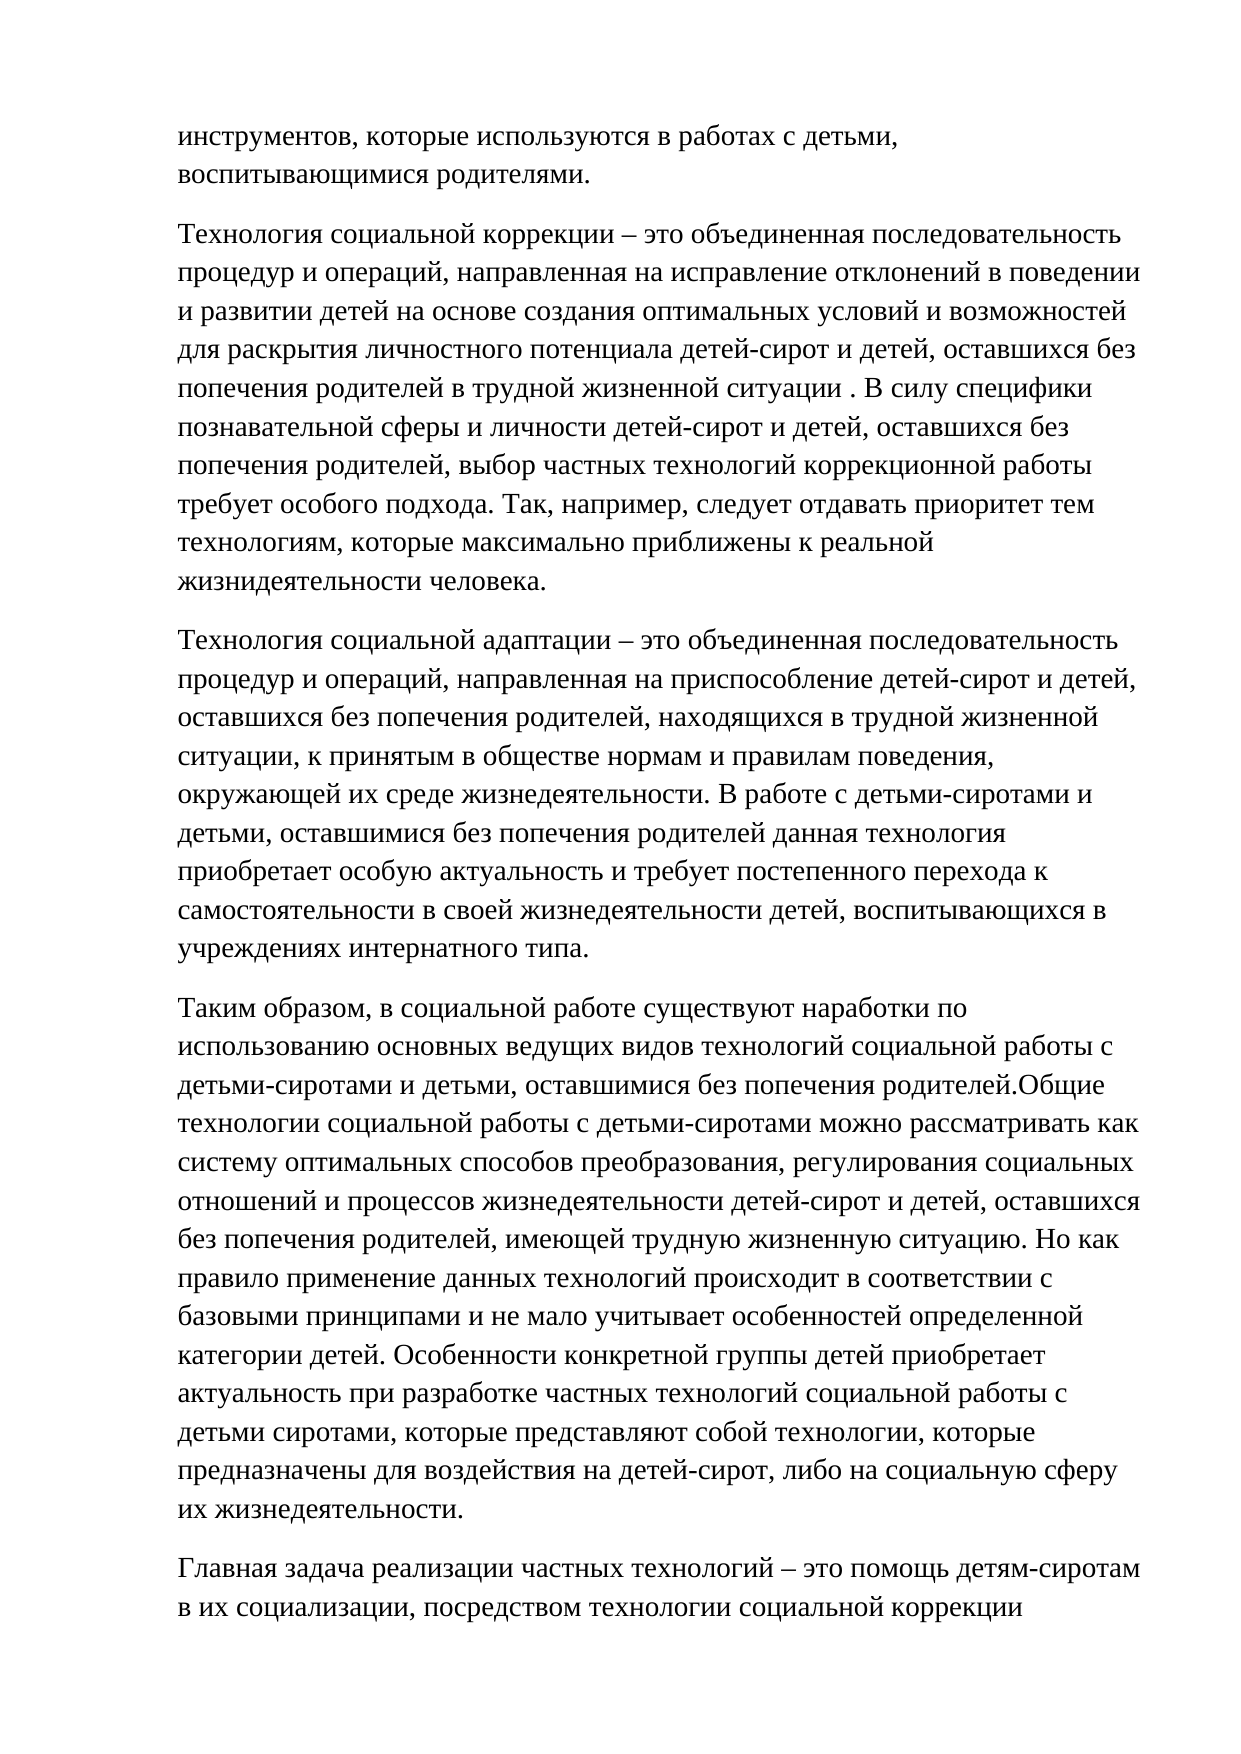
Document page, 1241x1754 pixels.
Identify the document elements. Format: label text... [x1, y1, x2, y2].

text Технология социальной коррекции – это объединенная последовательность процедур и операций, направленная на исправление отклонений в поведении и развитии детей на основе создания оптимальных условий и возможностей для раскрытия личностного потенциала детей-сирот и детей, оставшихся без попечения родителей в трудной жизненной ситуации . В силу специфики познавательной сферы и личности детей-сирот и детей, оставшихся без попечения родителей, выбор частных технологий коррекционной работы требует особого подхода. Так, например, следует отдавать приоритет тем технологиям, которые максимально приближены к реальной жизнидеятельности человека. [177, 216, 1152, 596]
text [177, 1550, 1152, 1622]
text Таким образом, в социальной работе существуют наработки по использованию основных ведущих видов технологий социальной работы с детьми-сиротами и детьми, оставшимися без попечения родителей.Общие технологии социальной работы с детьми-сиротами можно рассматривать как систему оптимальных способов преобразования, регулирования социальных отношений и процессов жизнедеятельности детей-сирот и детей, оставшихся без попечения родителей, имеющей трудную жизненную ситуацию. Но как правило применение данных технологий происходит в соответствии с базовыми принципами и не мало учитывает особенностей определенной категории детей. Особенности конкретной группы детей приобретает актуальность при разработке частных технологий социальной работы с детьми сиротами, которые представляют собой технологии, которые предназначены для воздействия на детей-сирот, либо на социальную сферу их жизнедеятельности. [177, 990, 1152, 1524]
text Технология социальной адаптации – это объединенная последовательность процедур и операций, направленная на приспособление детей-сирот и детей, оставшихся без попечения родителей, находящихся в трудной жизненной ситуации, к принятым в обществе нормам и правилам поведения, окружающей их среде жизнедеятельности. В работе с детьми-сиротами и детьми, оставшимися без попечения родителей данная технология приобретает особую актуальность и требует постепенного перехода к самостоятельности в своей жизнедеятельности детей, воспитывающихся в учреждениях интернатного типа. [177, 622, 1152, 964]
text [177, 118, 1152, 190]
